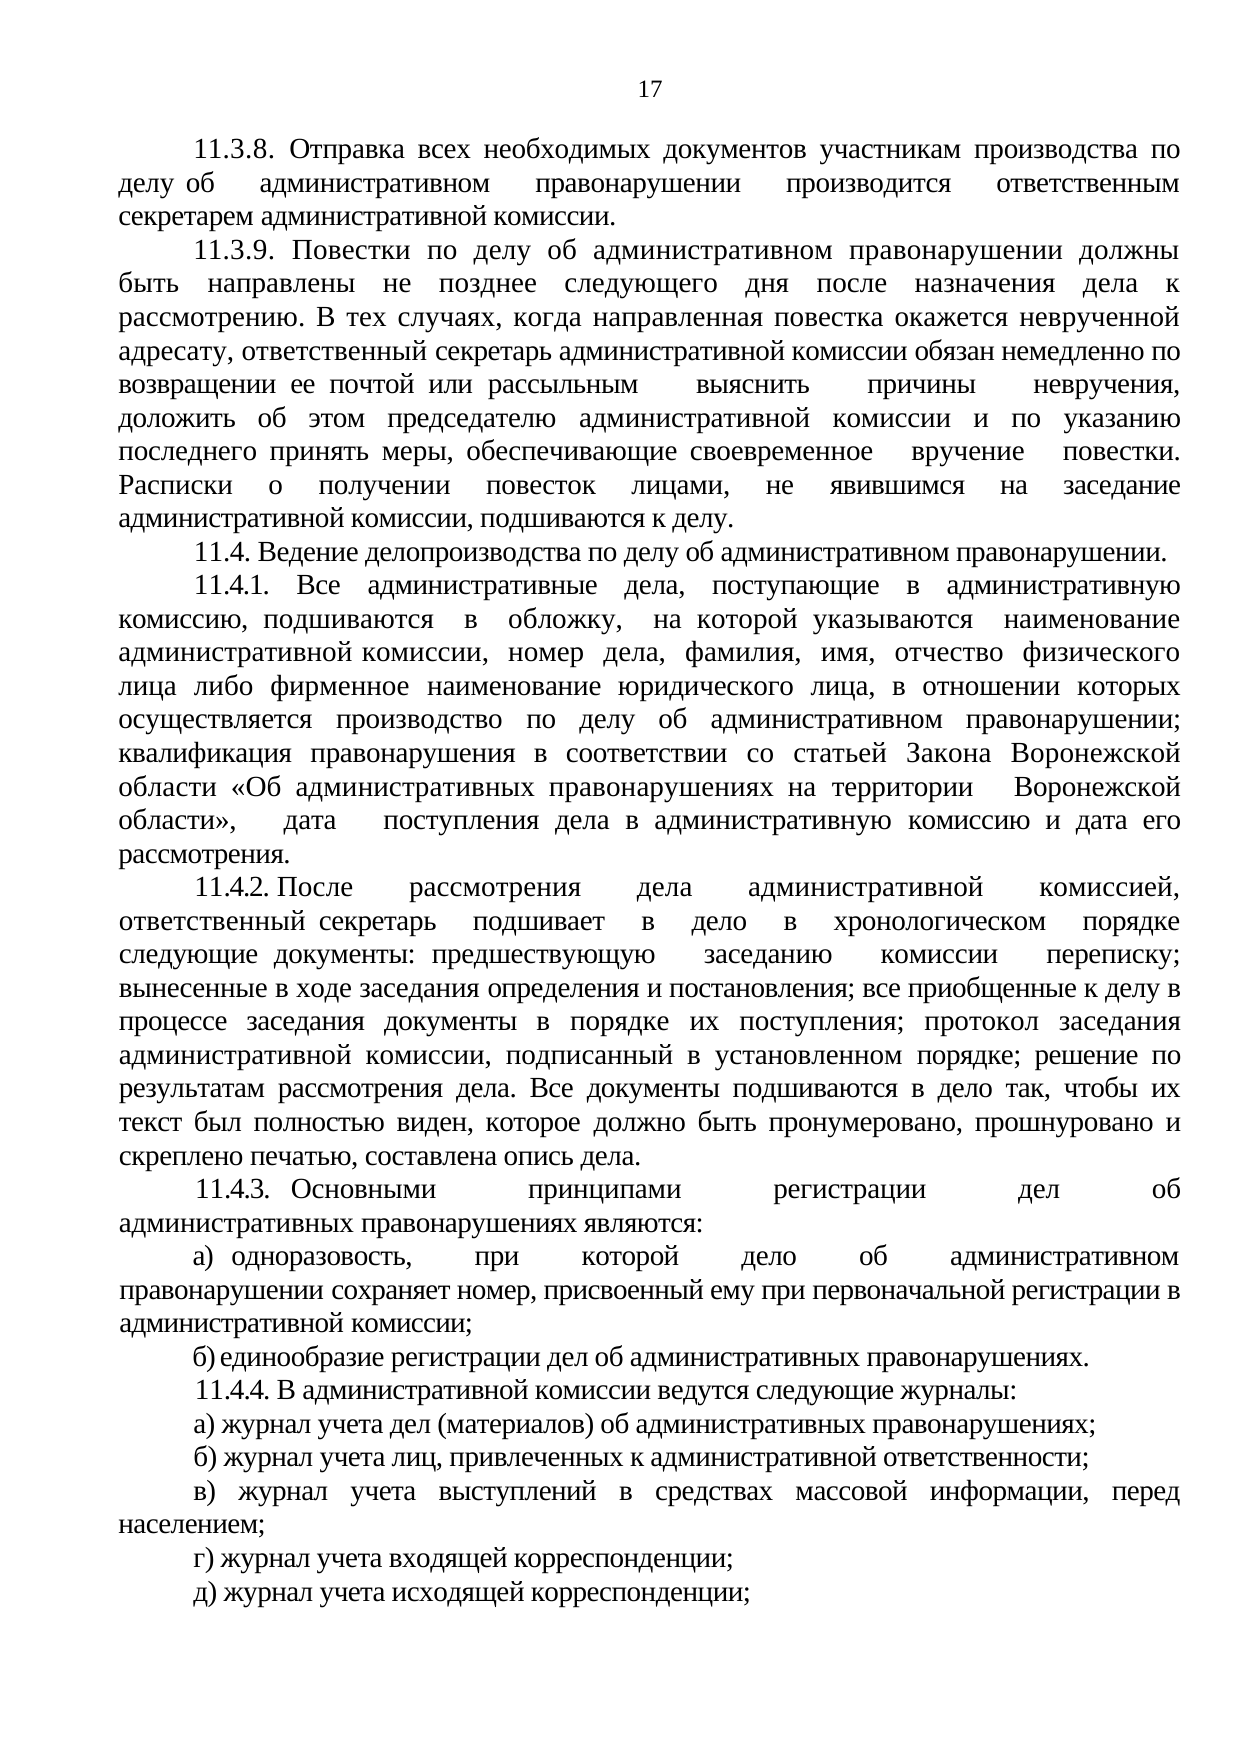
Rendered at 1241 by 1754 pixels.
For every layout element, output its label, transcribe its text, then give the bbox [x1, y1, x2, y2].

text 11.4. Ведение делопроизводства по делу об административном правонарушении. [194, 534, 1181, 567]
text а) одноразовость, при которой дело об административном правонарушении сохраняет номер, присвоенный ему при первоначальной регистрации в административной комиссии; [119, 1238, 1181, 1339]
text д) журнал учета исходящей корреспонденции; [118, 1574, 1181, 1607]
text г) журнал учета входящей корреспонденции; [193, 1540, 1181, 1574]
text 11.4.2. После рассмотрения дела административной комиссией, ответственный секретарь подшивает в дело в хронологическом порядке следующие документы: предшествующую заседанию комиссии переписку; вынесенные в ходе заседания определения и постановления; все приобщенные к делу в процессе заседания документы в порядке их поступления; протокол заседания административной комиссии, подписанный в установленном порядке; решение по результатам рассмотрения дела. Все документы подшиваются в дело так, чтобы их текст был полностью виден, которое должно быть пронумеровано, прошнуровано и скреплено печатью, составлена опись дела. [119, 869, 1181, 1171]
text 11.4.4. В административной комиссии ведутся следующие журналы: [194, 1372, 1181, 1406]
text 11.3.8. Отправка всех необходимых документов участникам производства по делу об административном правонарушении производится ответственным секретарем административной комиссии. [118, 131, 1181, 232]
text 11.3.9. Повестки по делу об административном правонарушении должны быть направлены не позднее следующего дня после назначения дела к рассмотрению. В тех случаях, когда направленная повестка окажется неврученной адресату, ответственный секретарь административной комиссии обязан немедленно по возвращении ее почтой или рассыльным выяснить причины невручения, доложить об этом председателю административной комиссии и по указанию последнего принять меры, обеспечивающие своевременное вручение повестки. Расписки о получении повесток лицами, не явившимся на заседание административной комиссии, подшиваются к делу. [118, 232, 1181, 534]
text а) журнал учета дел (материалов) об административных правонарушениях; [193, 1406, 1181, 1439]
text в) журнал учета выступлений в средствах массовой информации, перед населением; [118, 1473, 1181, 1540]
text 11.4.1. Все административные дела, поступающие в административную комиссию, подшиваются в обложку, на которой указываются наименование административной комиссии, номер дела, фамилия, имя, отчество физического лица либо фирменное наименование юридического лица, в отношении которых осуществляется производство по делу об административном правонарушении; квалификация правонарушения в соответствии со статьей Закона Воронежской области «Об административных правонарушениях на территории Воронежской области», дата поступления дела в административную комиссию и дата его рассмотрения. [118, 567, 1181, 869]
text б) единообразие регистрации дел об административных правонарушениях. [192, 1339, 1181, 1372]
text 11.4.3. Основными принципами регистрации дел об административных правонарушениях являются: [119, 1171, 1181, 1238]
text б) журнал учета лиц, привлеченных к административной ответственности; [118, 1439, 1181, 1473]
